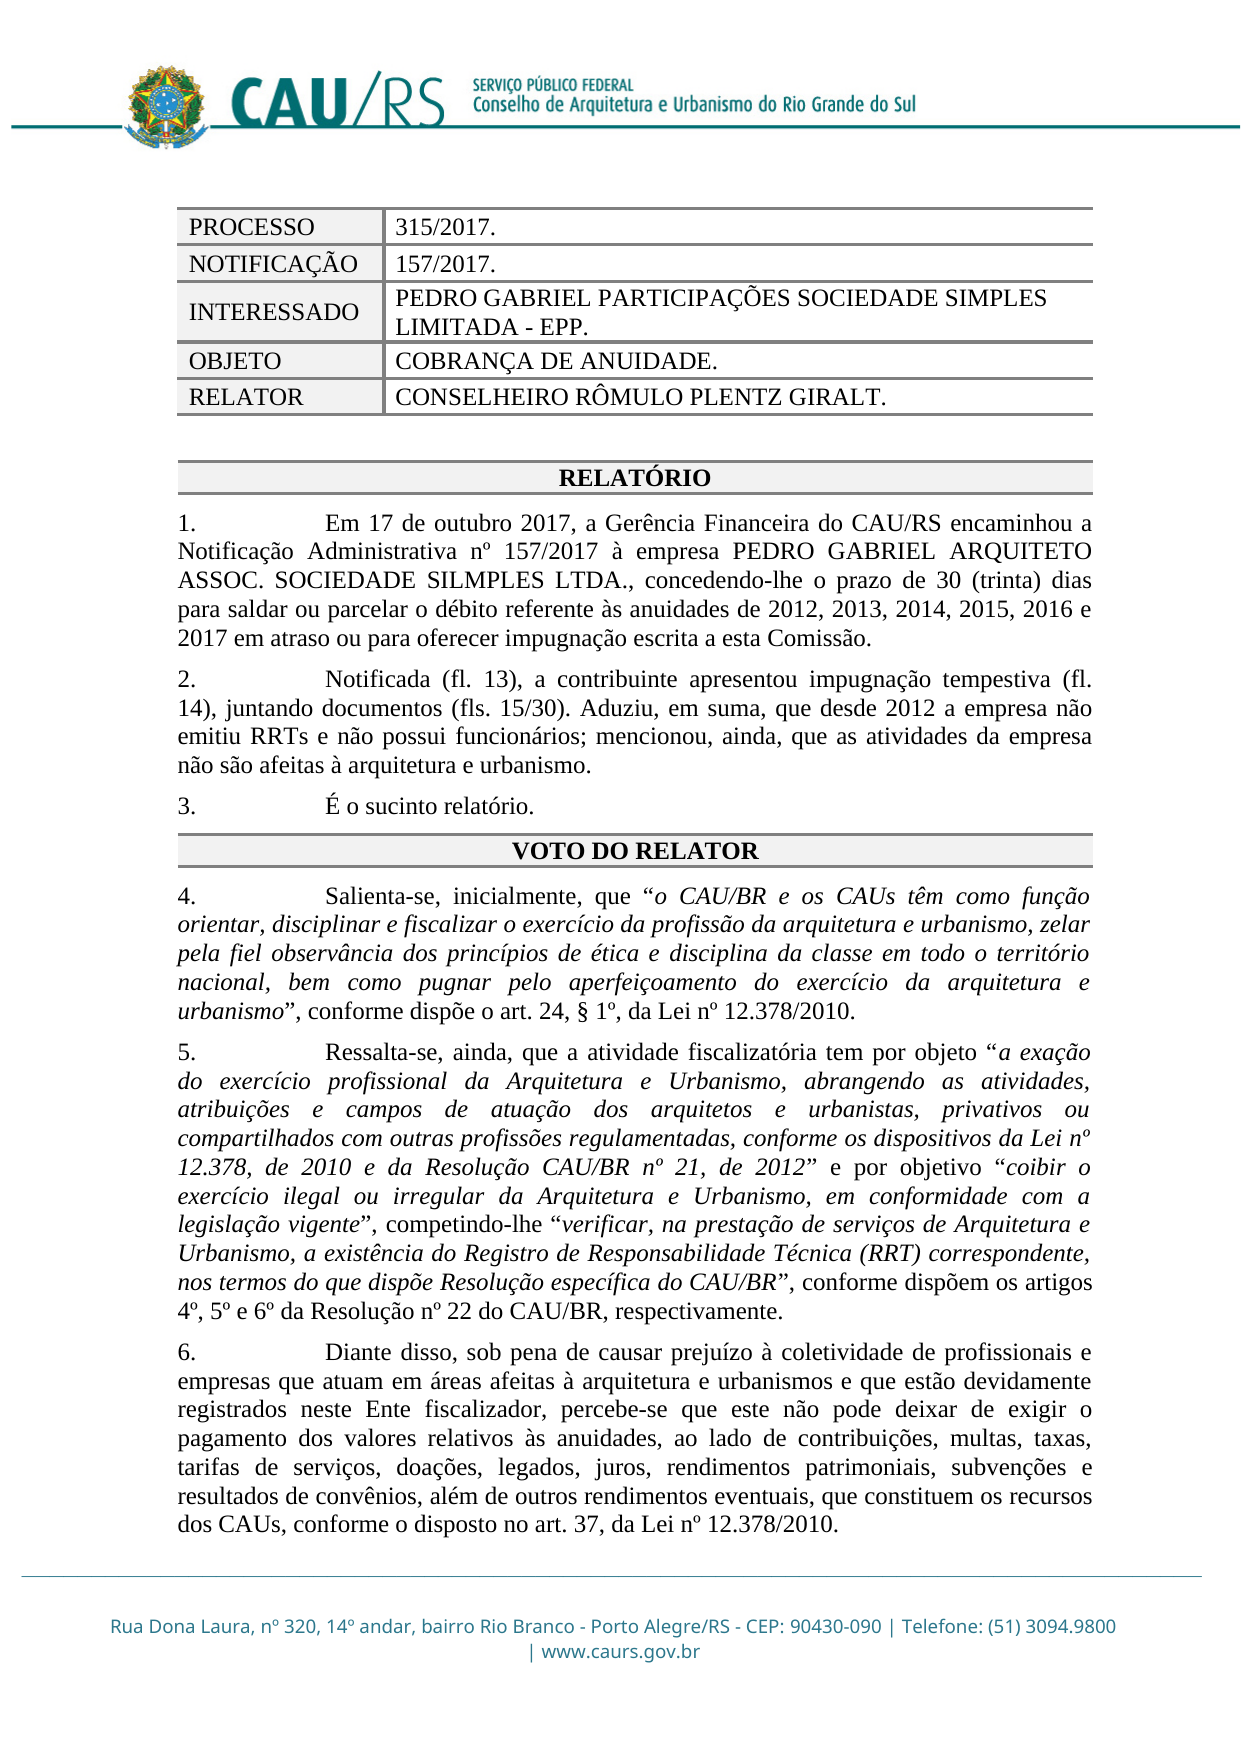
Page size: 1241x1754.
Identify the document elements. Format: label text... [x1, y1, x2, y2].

picture [11, 0, 1241, 160]
list Salienta-se, inicialmente, que “o CAU/BR e os CAUs têm como função orientar, disciplinar e fiscalizar o exercício da profissão da arquitetura e urbanismo, zelar pela fiel observância dos princípios de ética e disciplina da classe em todo o território nacional, bem como pugnar pelo aperfeiçoamento do exercício da arquitetura e urbanismo”, conforme dispõe o art. 24, § 1º, da Lei nº 12.378/2010. [177, 881, 1093, 1024]
table_cell NOTIFICAÇÃO [177, 246, 382, 280]
table_cell PEDRO GABRIEL PARTICIPAÇÕES SOCIEDADE SIMPLES LIMITADA - EPP. [386, 283, 1092, 340]
table_cell OBJETO [177, 344, 382, 377]
table_cell CONSELHEIRO RÔMULO PLENTZ GIRALT. [386, 380, 1092, 413]
table_cell RELATOR [177, 380, 382, 413]
table_header PROCESSO [177, 210, 382, 243]
table_cell 157/2017. [386, 246, 1092, 280]
list Em 17 de outubro 2017, a Gerência Financeira do CAU/RS encaminhou a Notificação Administrativa nº 157/2017 à empresa PEDRO GABRIEL ARQUITETO ASSOC. SOCIEDADE SILMPLES LTDA., concedendo-lhe o prazo de 30 (trinta) dias para saldar ou parcelar o débito referente às anuidades de 2012, 2013, 2014, 2015, 2016 e 2017 em atraso ou para oferecer impugnação escrita a esta Comissão. [177, 508, 1093, 651]
table_header RELATÓRIO [178, 463, 1093, 492]
list Notificada (fl. 13), a contribuinte apresentou impugnação tempestiva (fl. 14), juntando documentos (fls. 15/30). Aduziu, em suma, que desde 2012 a empresa não emitiu RRTs e não possui funcionários; mencionou, ainda, que as atividades da empresa não são afeitas à arquitetura e urbanismo. [177, 664, 1093, 779]
table_cell COBRANÇA DE ANUIDADE. [386, 344, 1092, 377]
list É o sucinto relatório. [177, 791, 1093, 820]
table_header 315/2017. [386, 210, 1092, 243]
list Diante disso, sob pena de causar prejuízo à coletividade de profissionais e empresas que atuam em áreas afeitas à arquitetura e urbanismos e que estão devidamente registrados neste Ente fiscalizador, percebe-se que este não pode deixar de exigir o pagamento dos valores relativos às anuidades, ao lado de contribuições, multas, taxas, tarifas de serviços, doações, legados, juros, rendimentos patrimoniais, subvenções e resultados de convênios, além de outros rendimentos eventuais, que constituem os recursos dos CAUs, conforme o disposto no art. 37, da Lei nº 12.378/2010. [177, 1337, 1093, 1538]
table_cell INTERESSADO [177, 283, 382, 340]
list Ressalta-se, ainda, que a atividade fiscalizatória tem por objeto “a exação do exercício profissional da Arquitetura e Urbanismo, abrangendo as atividades, atribuições e campos de atuação dos arquitetos e urbanistas, privativos ou compartilhados com outras profissões regulamentadas, conforme os dispositivos da Lei nº 12.378, de 2010 e da Resolução CAU/BR nº 21, de 2012” e por objetivo “coibir o exercício ilegal ou irregular da Arquitetura e Urbanismo, em conformidade com a legislação vigente”, competindo-lhe “verificar, na prestação de serviços de Arquitetura e Urbanismo, a existência do Registro de Responsabilidade Técnica (RRT) correspondente, nos termos do que dispõe Resolução específica do CAU/BR”, conforme dispõem os artigos 4º, 5º e 6º da Resolução nº 22 do CAU/BR, respectivamente. [177, 1037, 1093, 1324]
table_header VOTO DO RELATOR [178, 836, 1093, 865]
